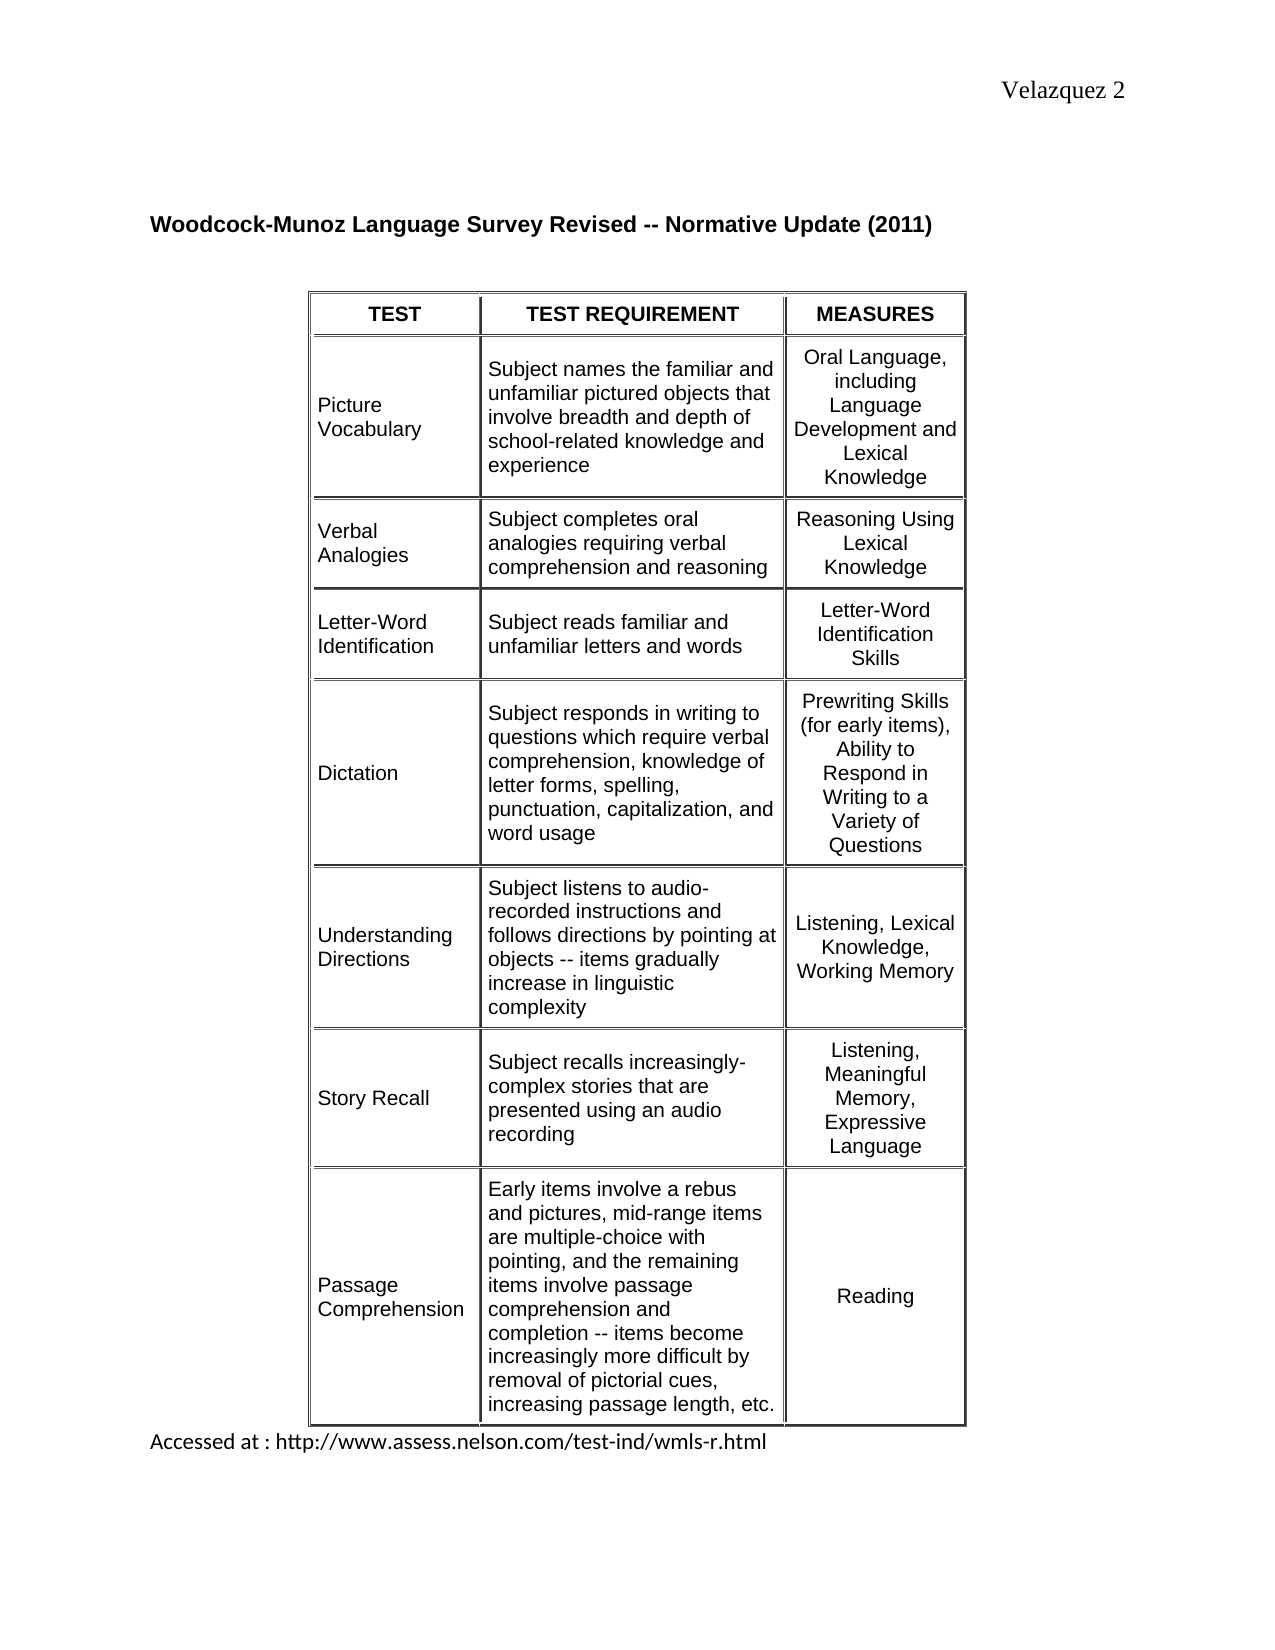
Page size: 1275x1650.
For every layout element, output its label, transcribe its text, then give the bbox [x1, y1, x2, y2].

table_cell Reading [785, 1166, 966, 1424]
text Woodcock-Munoz Language Survey Revised -- Normative Update (2011) [150, 211, 1125, 238]
table_cell Subject reads familiar and unfamiliar letters and words [482, 590, 783, 678]
table_cell Listening, Meaningful Memory, Expressive Language [785, 1027, 966, 1166]
table_cell Subject completes oral analogies requiring verbal comprehension and reasoning [482, 500, 783, 587]
table_cell Dictation [309, 678, 480, 864]
table_cell Prewriting Skills (for early items), Ability to Respond in Writing to a Variety of Questions [785, 678, 966, 864]
table_cell Subject responds in writing to questions which require verbal comprehension, knowledge of letter forms, spelling, punctuation, capitalization, and word usage [482, 681, 783, 864]
table_cell Passage Comprehension [309, 1166, 480, 1424]
table_cell Story Recall [309, 1027, 480, 1166]
table_cell Reasoning Using Lexical Knowledge [787, 496, 965, 587]
table_cell Early items involve a rebus and pictures, mid-range items are multiple-choice with pointing, and the remaining items involve passage comprehension and completion -- items become increasingly more difficult by removal of pictorial cues, increasing passage length, etc. [480, 1166, 785, 1424]
table_cell Letter-Word Identification [311, 587, 479, 678]
table_cell Listening, Lexical Knowledge, Working Memory [787, 864, 965, 1027]
table_header TEST REQUIREMENT [480, 292, 785, 334]
text Accessed at : http://www.assess.nelson.com/test-ind/wmls-r.html [150, 1427, 1125, 1455]
table_cell Verbal Analogies [311, 496, 479, 587]
table_cell Subject listens to audio-recorded instructions and follows directions by pointing at objects -- items gradually increase in linguistic complexity [482, 868, 783, 1027]
table_cell Understanding Directions [311, 864, 479, 1027]
table_cell Letter-Word Identification Skills [787, 587, 964, 678]
table_header MEASURES [785, 294, 964, 334]
table_header TEST [309, 292, 480, 334]
table_cell Oral Language, including Language Development and Lexical Knowledge [785, 334, 966, 496]
table_cell Subject recalls increasingly-complex stories that are presented using an audio recording [482, 1030, 783, 1166]
table_cell Subject names the familiar and unfamiliar pictured objects that involve breadth and depth of school-related knowledge and experience [482, 337, 783, 496]
table_cell Picture Vocabulary [309, 334, 480, 496]
